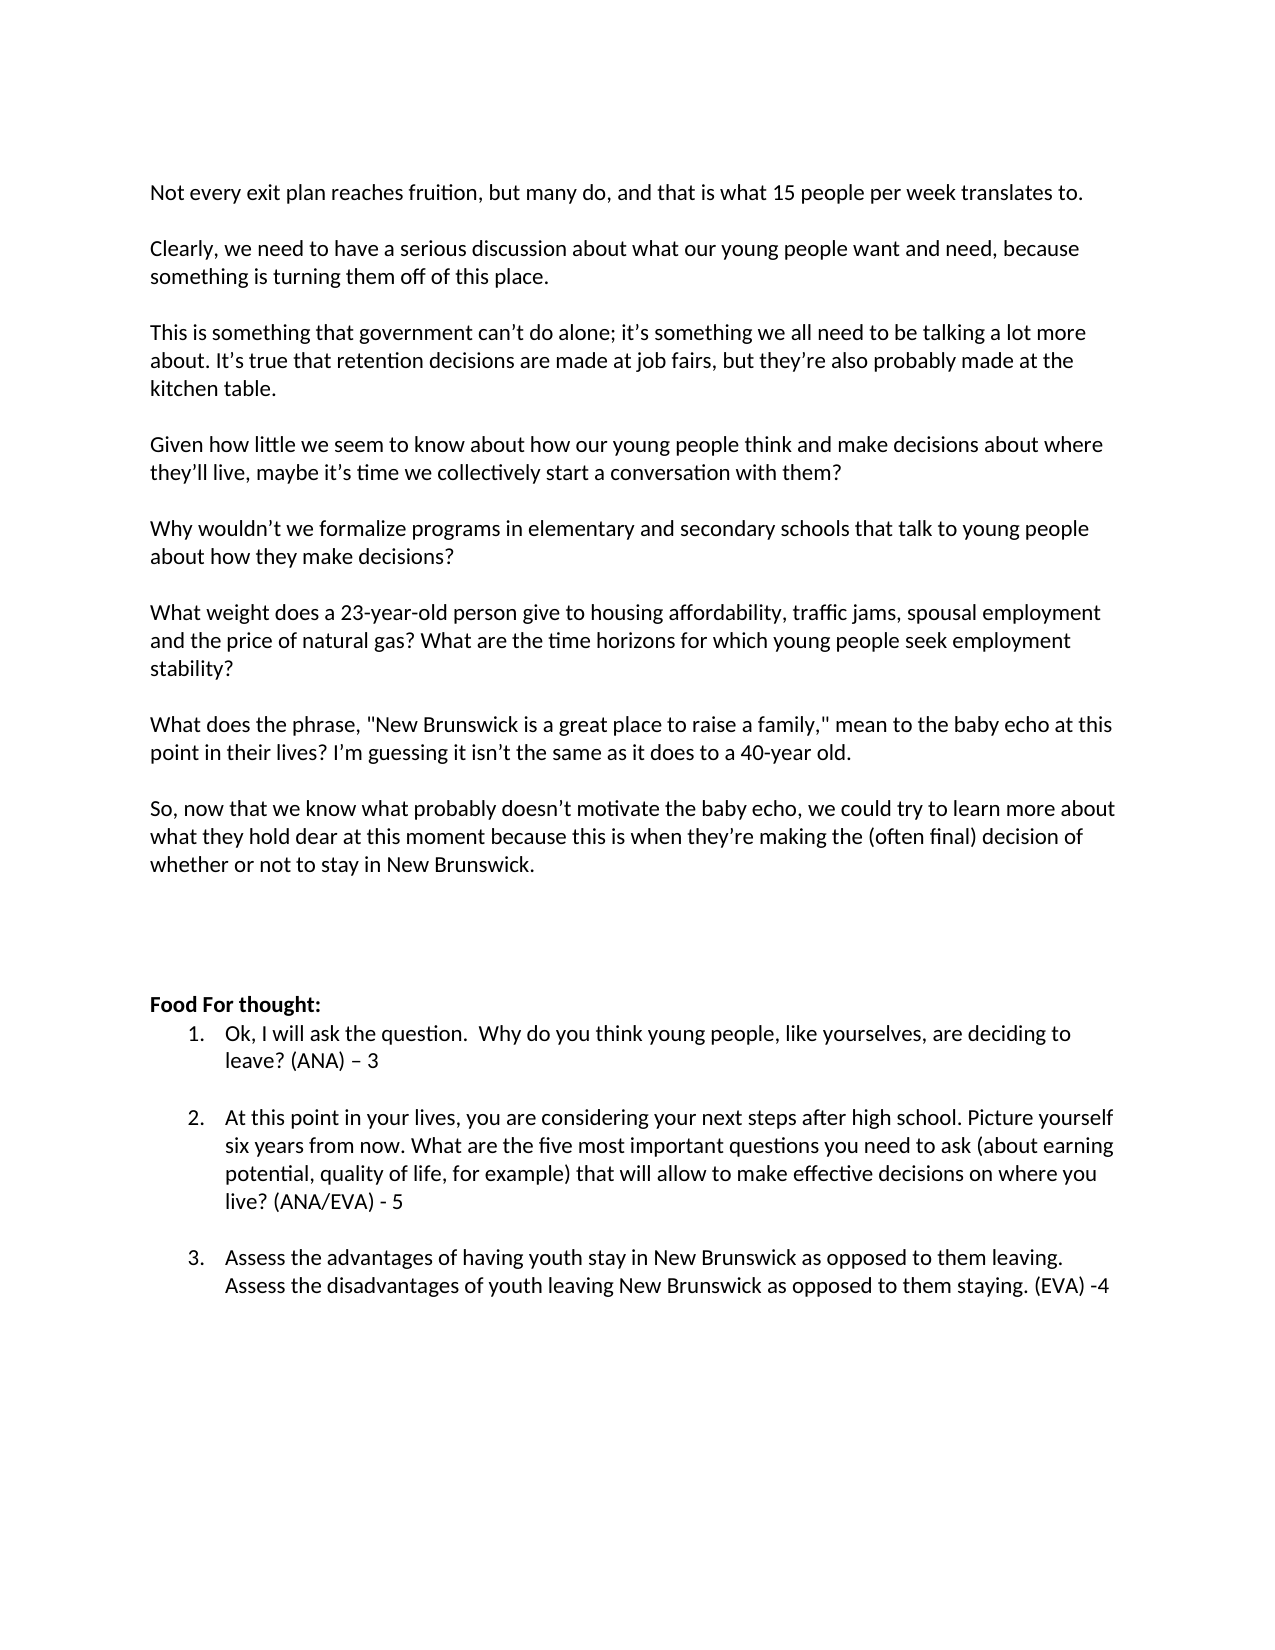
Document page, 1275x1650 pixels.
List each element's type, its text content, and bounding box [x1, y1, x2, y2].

text So, now that we know what probably doesn’t motivate the baby echo, we could try to learn more about what they hold dear at this moment because this is when they’re making the (often final) decision of whether or not to stay in New Brunswick. [150, 794, 1125, 878]
text What weight does a 23-year-old person give to housing affordability, traffic jams, spousal employment and the price of natural gas? What are the time horizons for which young people seek employment stability? [150, 598, 1125, 682]
list Assess the advantages of having youth stay in New Brunswick as opposed to them leaving. Assess the disadvantages of youth leaving New Brunswick as opposed to them staying. (EVA) -4 [187, 1243, 1125, 1299]
text This is something that government can’t do alone; it’s something we all need to be talking a lot more about. It’s true that retention decisions are made at job fairs, but they’re also probably made at the kitchen table. [150, 318, 1125, 402]
text Given how little we seem to know about how our young people think and make decisions about where they’ll live, maybe it’s time we collectively start a conversation with them? [150, 430, 1125, 486]
list At this point in your lives, you are considering your next steps after high school. Picture yourself six years from now. What are the five most important questions you need to ask (about earning potential, quality of life, for example) that will allow to make effective decisions on where you live? (ANA/EVA) - 5 [187, 1103, 1125, 1215]
text Not every exit plan reaches fruition, but many do, and that is what 15 people per week translates to. [150, 178, 1125, 206]
list Ok, I will ask the question. Why do you think young people, like yourselves, are deciding to leave? (ANA) – 3 [187, 1019, 1125, 1075]
text What does the phrase, "New Brunswick is a great place to raise a family," mean to the baby echo at this point in their lives? I’m guessing it isn’t the same as it does to a 40-year old. [150, 710, 1125, 766]
text Why wouldn’t we formalize programs in elementary and secondary schools that talk to young people about how they make decisions? [150, 514, 1125, 570]
text Clearly, we need to have a serious discussion about what our young people want and need, because something is turning them off of this place. [150, 234, 1125, 290]
text Food For thought: [150, 991, 1125, 1019]
